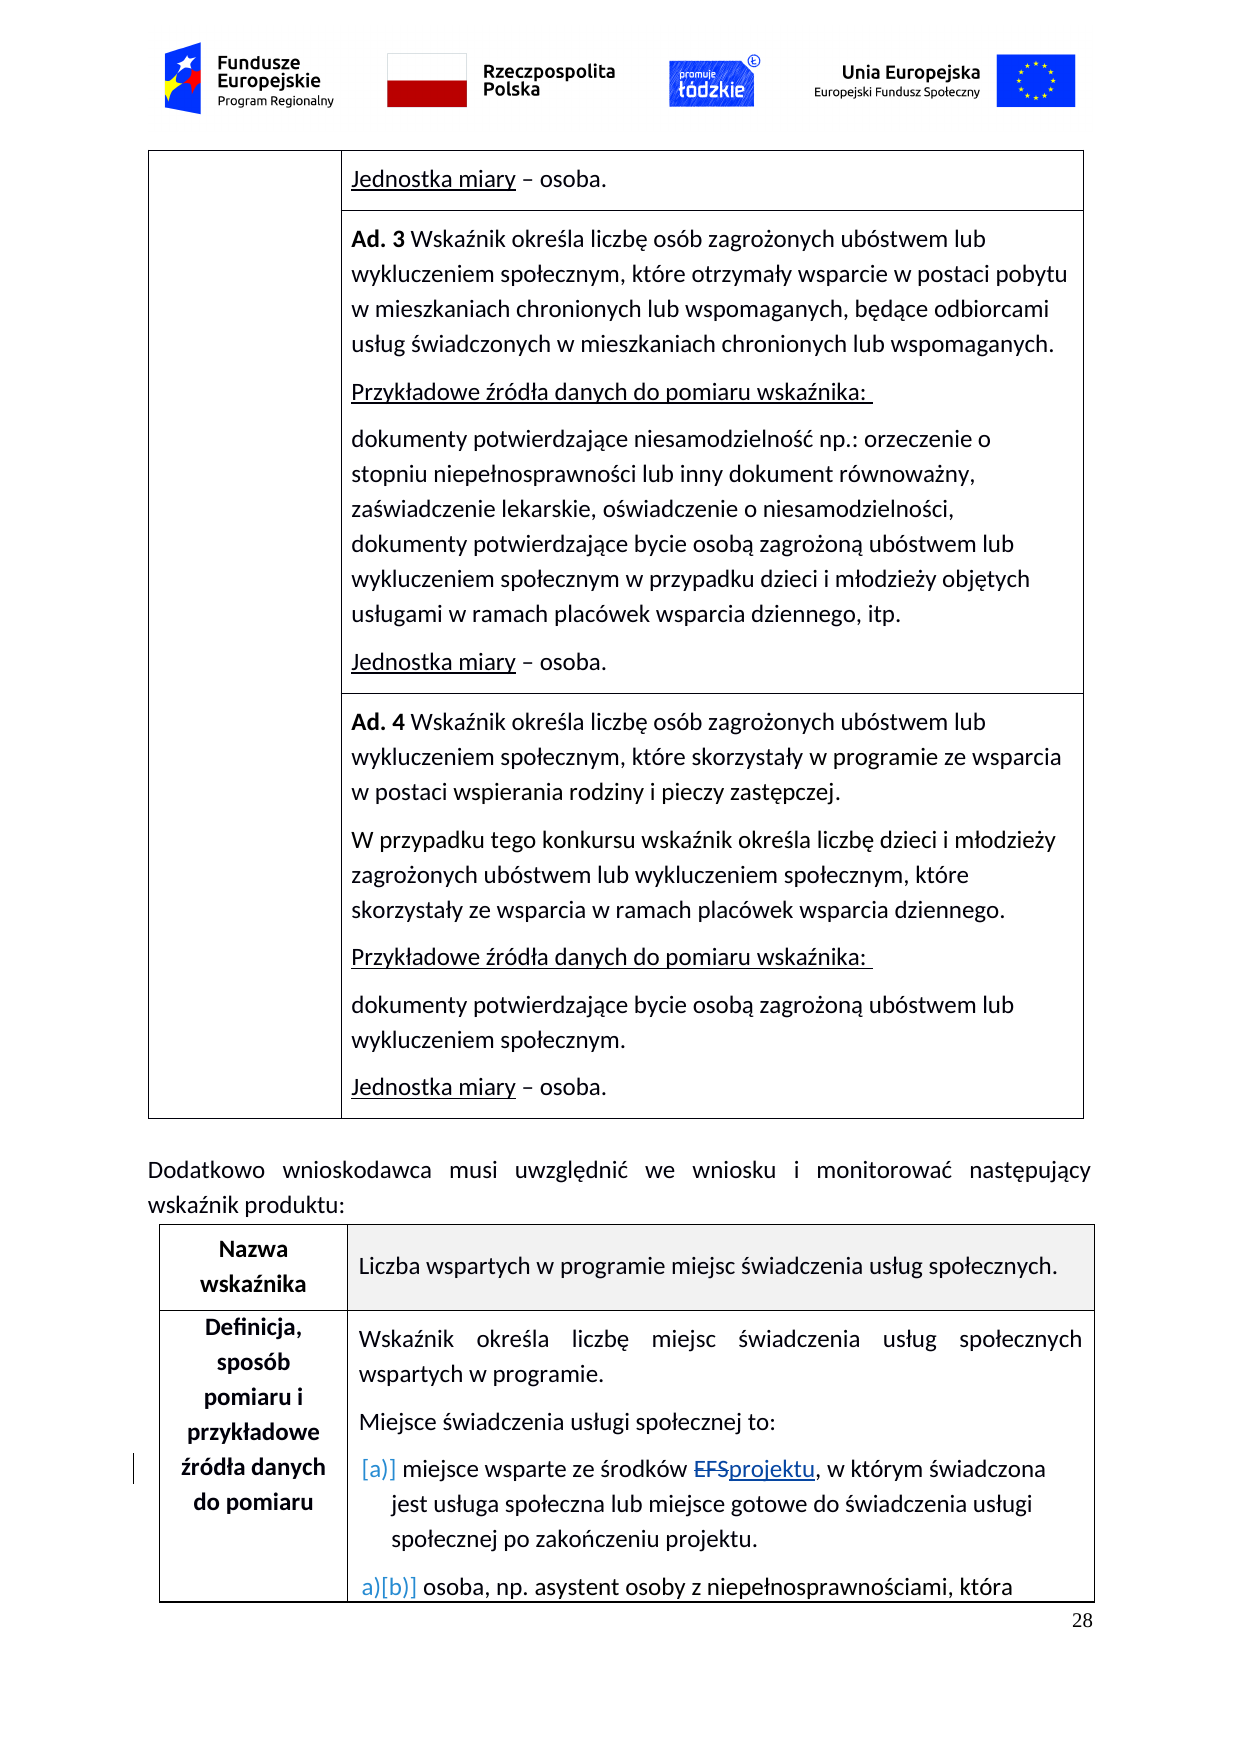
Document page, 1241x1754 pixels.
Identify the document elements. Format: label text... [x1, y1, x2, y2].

picture [147, 25, 1093, 132]
text Dodatkowo wnioskodawca musi uwzględnić we wniosku i monitorować następujący wskaźnik produktu: [148, 1154, 1092, 1220]
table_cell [342, 151, 1083, 210]
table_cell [160, 1311, 347, 1601]
table_header Nazwa wskaźnika [160, 1225, 347, 1310]
table_cell Ad. 3 Wskaźnik określa liczbę osób zagrożonych ubóstwem lub wykluczeniem społecznym, które otrzymały wsparcie w postaci pobytu w mieszkaniach chronionych lub wspomaganych, będące odbiorcami usług świadczonych w mieszkaniach chronionych lub wspomaganych. Przykładowe źródła danych do pomiaru wskaźnika: dokumenty potwierdzające niesamodzielność np.: orzeczenie o stopniu niepełnosprawności lub inny dokument równoważny, zaświadczenie lekarskie, oświadczenie o niesamodzielności, dokumenty potwierdzające bycie osobą zagrożoną ubóstwem lub wykluczeniem społecznym w przypadku dzieci i młodzieży objętych usługami w ramach placówek wsparcia dziennego, itp. Jednostka miary – osoba. [342, 211, 1083, 693]
table_header Liczba wspartych w programie miejsc świadczenia usług społecznych. [348, 1225, 1094, 1310]
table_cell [348, 1311, 1094, 1601]
table_cell Ad. 4 Wskaźnik określa liczbę osób zagrożonych ubóstwem lub wykluczeniem społecznym, które skorzystały w programie ze wsparcia w postaci wspierania rodziny i pieczy zastępczej. W przypadku tego konkursu wskaźnik określa liczbę dzieci i młodzieży zagrożonych ubóstwem lub wykluczeniem społecznym, które skorzystały ze wsparcia w ramach placówek wsparcia dziennego. Przykładowe źródła danych do pomiaru wskaźnika: dokumenty potwierdzające bycie osobą zagrożoną ubóstwem lub wykluczeniem społecznym. Jednostka miary – osoba. [342, 694, 1083, 1118]
